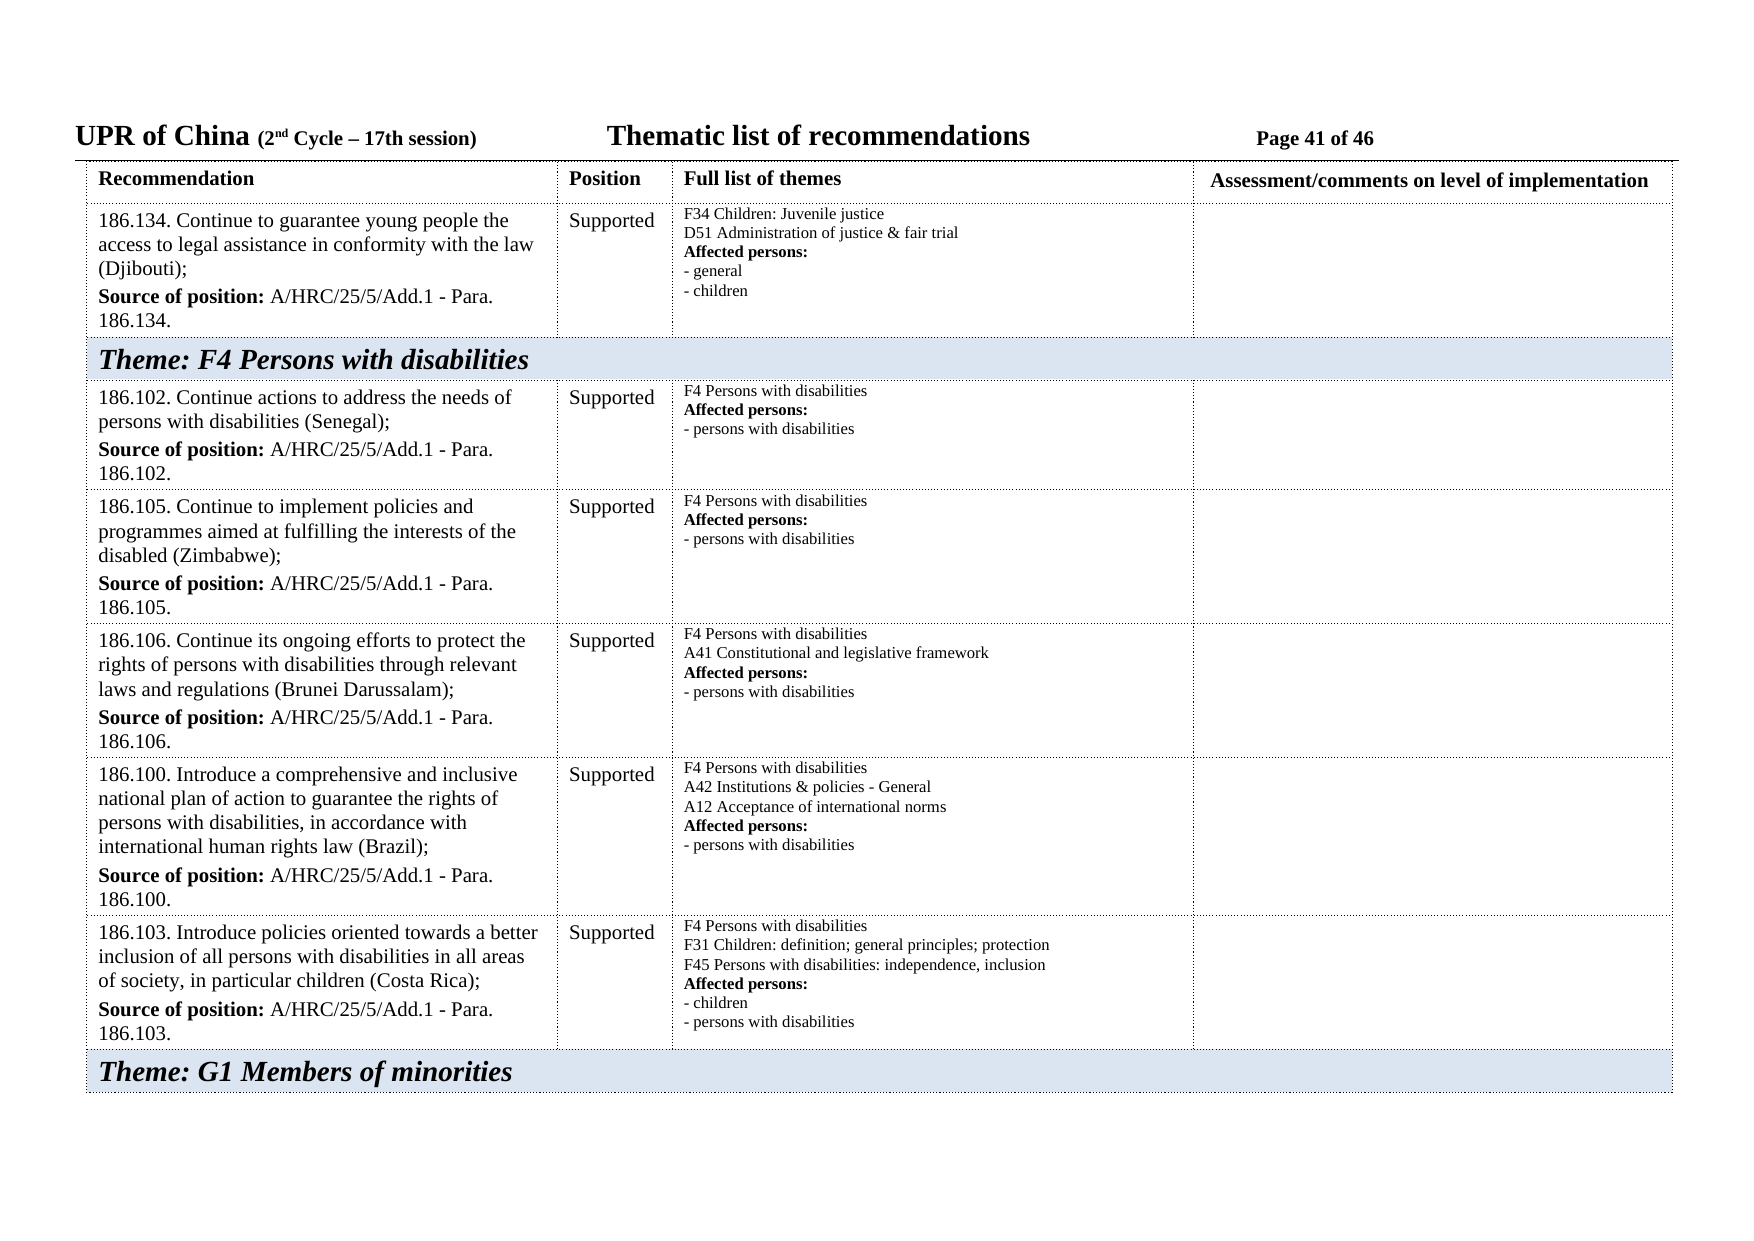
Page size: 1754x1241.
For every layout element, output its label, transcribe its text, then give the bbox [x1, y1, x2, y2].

table_header Full list of themes [672, 161, 1193, 203]
table_cell 186.102. Continue actions to address the needs of persons with disabilities (Senegal); Source of position: A/HRC/25/5/Add.1 - Para. 186.102. [87, 380, 558, 489]
table_cell F34 Children: Juvenile justice D51 Administration of justice & fair trial Affected persons: - general - children [672, 203, 1193, 337]
table_cell Supported [558, 380, 672, 489]
table_cell F4 Persons with disabilities A42 Institutions & policies - General A12 Acceptance of international norms Affected persons: - persons with disabilities [672, 757, 1193, 915]
table_cell 186.106. Continue its ongoing efforts to protect the rights of persons with disabilities through relevant laws and regulations (Brunei Darussalam); Source of position: A/HRC/25/5/Add.1 - Para. 186.106. [87, 623, 558, 757]
table_cell 186.134. Continue to guarantee young people the access to legal assistance in conformity with the law (Djibouti); Source of position: A/HRC/25/5/Add.1 - Para. 186.134. [87, 203, 558, 337]
table_cell Theme: G1 Members of minorities [87, 1049, 1672, 1092]
table_cell 186.105. Continue to implement policies and programmes aimed at fulfilling the interests of the disabled (Zimbabwe); Source of position: A/HRC/25/5/Add.1 - Para. 186.105. [87, 489, 558, 623]
table_cell 186.103. Introduce policies oriented towards a better inclusion of all persons with disabilities in all areas of society, in particular children (Costa Rica); Source of position: A/HRC/25/5/Add.1 - Para. 186.103. [87, 915, 558, 1049]
table_cell Supported [558, 623, 672, 757]
table_cell [1193, 915, 1672, 1049]
table_cell [1193, 623, 1672, 757]
table_cell Supported [558, 203, 672, 337]
table_header Position [558, 161, 672, 203]
table_cell Supported [558, 757, 672, 915]
table_cell [1193, 380, 1672, 489]
table_cell [1193, 757, 1672, 915]
table_cell 186.100. Introduce a comprehensive and inclusive national plan of action to guarantee the rights of persons with disabilities, in accordance with international human rights law (Brazil); Source of position: A/HRC/25/5/Add.1 - Para. 186.100. [87, 757, 558, 915]
table_cell Theme: F4 Persons with disabilities [87, 337, 1672, 379]
table_header Assessment/comments on level of implementation [1193, 161, 1672, 203]
table_cell Supported [558, 915, 672, 1049]
table_header Recommendation [87, 161, 558, 203]
table_cell [1193, 203, 1672, 337]
table_cell [1193, 489, 1672, 623]
table_cell Supported [558, 489, 672, 623]
table_cell F4 Persons with disabilities Affected persons: - persons with disabilities [672, 380, 1193, 489]
table_cell F4 Persons with disabilities Affected persons: - persons with disabilities [672, 489, 1193, 623]
table_cell F4 Persons with disabilities A41 Constitutional and legislative framework Affected persons: - persons with disabilities [672, 623, 1193, 757]
table_cell F4 Persons with disabilities F31 Children: definition; general principles; protection F45 Persons with disabilities: independence, inclusion Affected persons: - children - persons with disabilities [672, 915, 1193, 1049]
